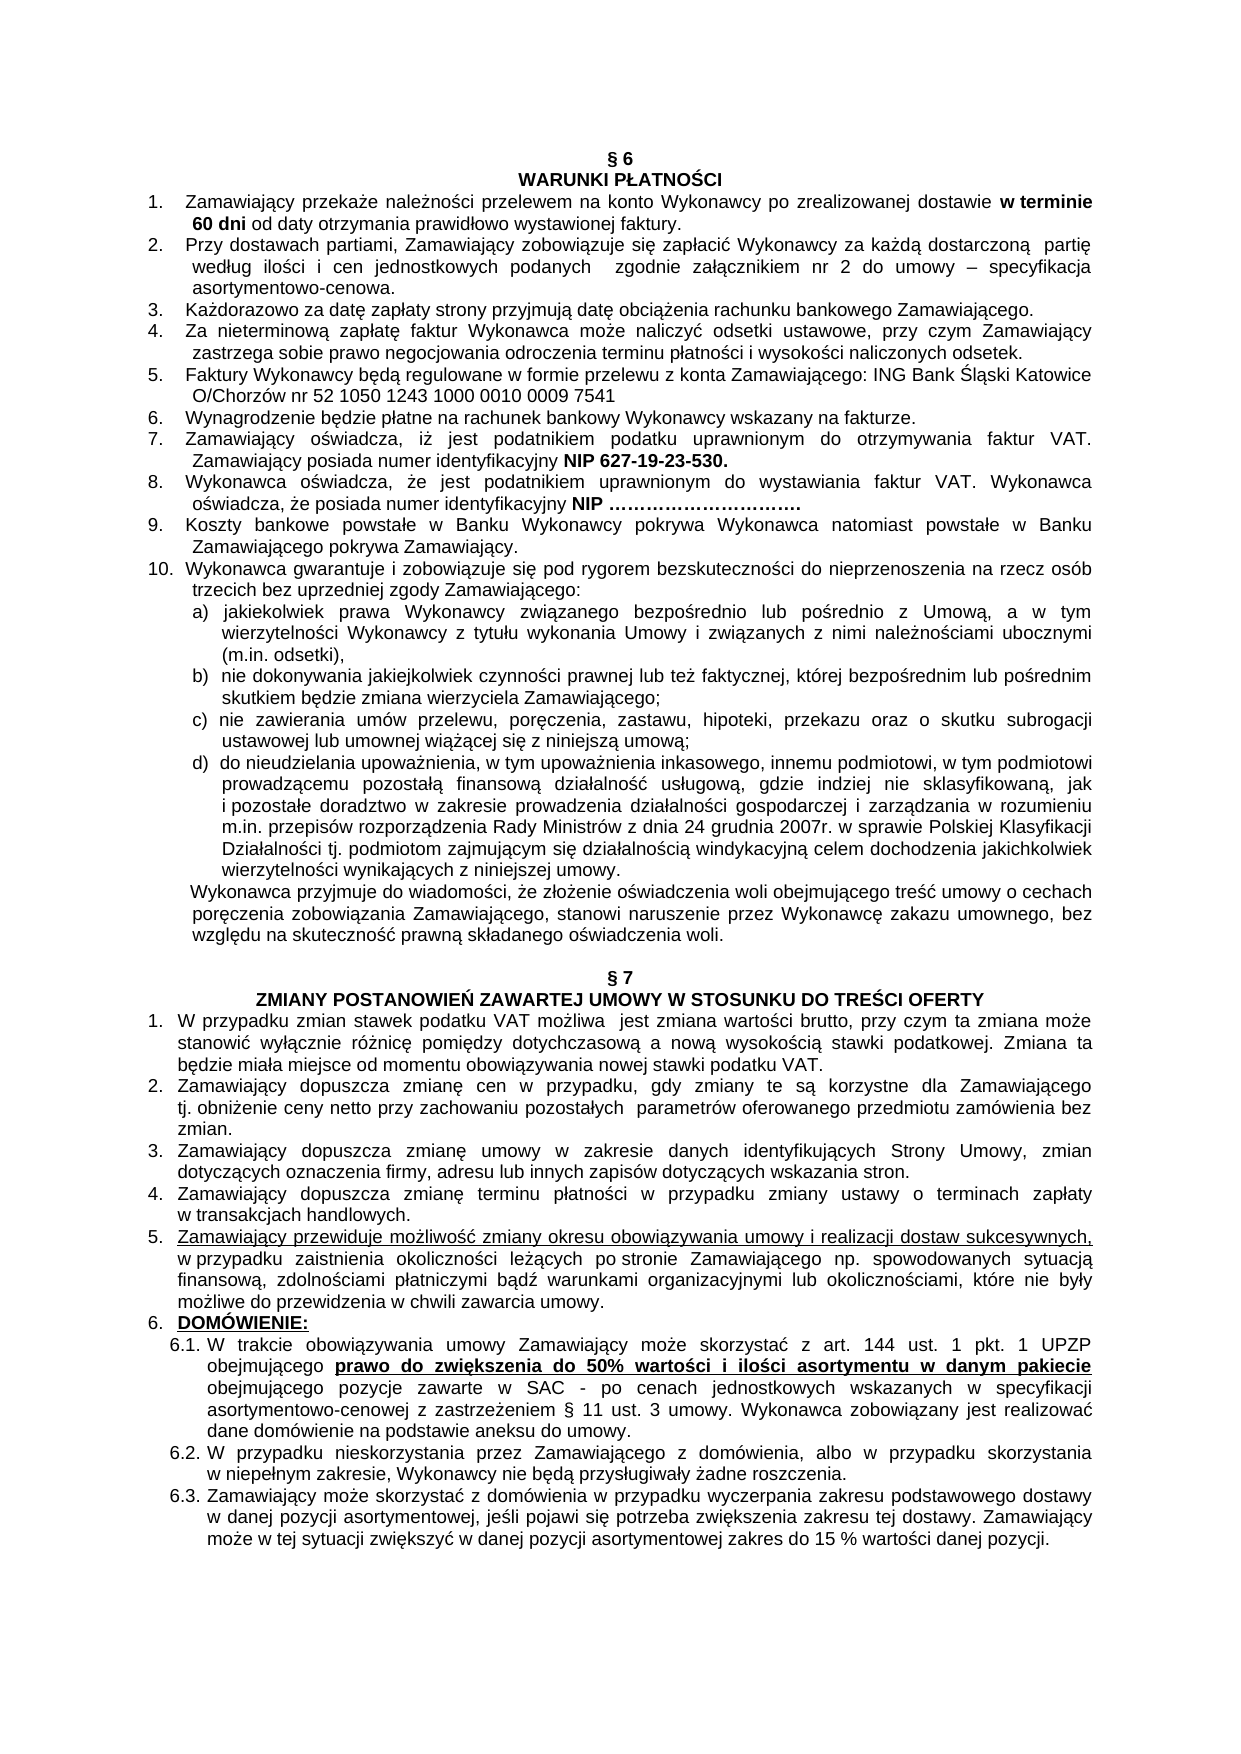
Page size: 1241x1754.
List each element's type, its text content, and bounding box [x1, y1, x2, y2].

text a) jakiekolwiek prawa Wykonawcy związanego bezpośrednio lub pośrednio z Umową, a w tym wierzytelności Wykonawcy z tytułu wykonania Umowy i związanych z nimi należnościami ubocznymi (m.in. odsetki), [192, 601, 1092, 665]
list Zamawiający dopuszcza zmianę terminu płatności w przypadku zmiany ustawy o terminach zapłaty w transakcjach handlowych. [148, 1183, 1092, 1226]
list Zamawiający może skorzystać z domówienia w przypadku wyczerpania zakresu podstawowego dostawy w danej pozycji asortymentowej, jeśli pojawi się potrzeba zwiększenia zakresu tej dostawy. Zamawiający może w tej sytuacji zwiększyć w danej pozycji asortymentowej zakres do 15 % wartości danej pozycji. [169, 1484, 1092, 1549]
text § 6 [148, 148, 1092, 169]
list Koszty bankowe powstałe w Banku Wykonawcy pokrywa Wykonawca natomiast powstałe w Banku Zamawiającego pokrywa Zamawiający. [148, 514, 1092, 557]
list Zamawiający dopuszcza zmianę umowy w zakresie danych identyfikujących Strony Umowy, zmian dotyczących oznaczenia firmy, adresu lub innych zapisów dotyczących wskazania stron. [148, 1139, 1092, 1183]
text § 7 [148, 967, 1092, 989]
text Wykonawca przyjmuje do wiadomości, że złożenie oświadczenia woli obejmującego treść umowy o cechach poręczenia zobowiązania Zamawiającego, stanowi naruszenie przez Wykonawcę zakazu umownego, bez względu na skuteczność prawną składanego oświadczenia woli. [162, 881, 1092, 946]
list Wynagrodzenie będzie płatne na rachunek bankowy Wykonawcy wskazany na fakturze. [148, 406, 1092, 428]
list Każdorazowo za datę zapłaty strony przyjmują datę obciążenia rachunku bankowego Zamawiającego. [148, 299, 1092, 320]
list W trakcie obowiązywania umowy Zamawiający może skorzystać z art. 144 ust. 1 pkt. 1 UPZP obejmującego prawo do zwiększenia do 50% wartości i ilości asortymentu w danym pakiecie obejmującego pozycje zawarte w SAC - po cenach jednostkowych wskazanych w specyfikacji asortymentowo-cenowej z zastrzeżeniem § 11 ust. 3 umowy. Wykonawca zobowiązany jest realizować dane domówienie na podstawie aneksu do umowy. [169, 1334, 1092, 1441]
list Wykonawca gwarantuje i zobowiązuje się pod rygorem bezskuteczności do nieprzenoszenia na rzecz osób trzecich bez uprzedniej zgody Zamawiającego: [148, 557, 1092, 601]
list Zamawiający oświadcza, iż jest podatnikiem podatku uprawnionym do otrzymywania faktur VAT. Zamawiający posiada numer identyfikacyjny NIP 627-19-23-530. [148, 428, 1092, 471]
list DOMÓWIENIE: [148, 1312, 1092, 1334]
list W przypadku zmian stawek podatku VAT możliwa jest zmiana wartości brutto, przy czym ta zmiana może stanowić wyłącznie różnicę pomiędzy dotychczasową a nową wysokością stawki podatkowej. Zmiana ta będzie miała miejsce od momentu obowiązywania nowej stawki podatku VAT. [148, 1010, 1092, 1075]
text b) nie dokonywania jakiejkolwiek czynności prawnej lub też faktycznej, której bezpośrednim lub pośrednim skutkiem będzie zmiana wierzyciela Zamawiającego; [192, 665, 1092, 708]
list Zamawiający przewiduje możliwość zmiany okresu obowiązywania umowy i realizacji dostaw sukcesywnych, w przypadku zaistnienia okoliczności leżących po stronie Zamawiającego np. spowodowanych sytuacją finansową, zdolnościami płatniczymi bądź warunkami organizacyjnymi lub okolicznościami, które nie były możliwe do przewidzenia w chwili zawarcia umowy. [148, 1226, 1092, 1312]
text c) nie zawierania umów przelewu, poręczenia, zastawu, hipoteki, przekazu oraz o skutku subrogacji ustawowej lub umownej wiążącej się z niniejszą umową; [192, 708, 1092, 751]
list Przy dostawach partiami, Zamawiający zobowiązuje się zapłacić Wykonawcy za każdą dostarczoną partię według ilości i cen jednostkowych podanych zgodnie załącznikiem nr 2 do umowy – specyfikacja asortymentowo-cenowa. [148, 234, 1092, 299]
text Warunki płatności [148, 169, 1092, 191]
list Faktury Wykonawcy będą regulowane w formie przelewu z konta Zamawiającego: ING Bank Śląski Katowice O/Chorzów nr 52 1050 1243 1000 0010 0009 7541 [148, 363, 1092, 406]
list Wykonawca oświadcza, że jest podatnikiem uprawnionym do wystawiania faktur VAT. Wykonawca oświadcza, że posiada numer identyfikacyjny NIP …………………………. [148, 471, 1092, 514]
list W przypadku nieskorzystania przez Zamawiającego z domówienia, albo w przypadku skorzystania w niepełnym zakresie, Wykonawcy nie będą przysługiwały żadne roszczenia. [169, 1441, 1092, 1484]
list Zamawiający dopuszcza zmianę cen w przypadku, gdy zmiany te są korzystne dla Zamawiającego tj. obniżenie ceny netto przy zachowaniu pozostałych parametrów oferowanego przedmiotu zamówienia bez zmian. [148, 1075, 1092, 1139]
list Za nieterminową zapłatę faktur Wykonawca może naliczyć odsetki ustawowe, przy czym Zamawiający zastrzega sobie prawo negocjowania odroczenia terminu płatności i wysokości naliczonych odsetek. [148, 320, 1092, 363]
list Zamawiający przekaże należności przelewem na konto Wykonawcy po zrealizowanej dostawie w terminie 60 dni od daty otrzymania prawidłowo wystawionej faktury. [148, 191, 1092, 234]
text d) do nieudzielania upoważnienia, w tym upoważnienia inkasowego, innemu podmiotowi, w tym podmiotowi prowadzącemu pozostałą finansową działalność usługową, gdzie indziej nie sklasyfikowaną, jak i pozostałe doradztwo w zakresie prowadzenia działalności gospodarczej i zarządzania w rozumieniu m.in. przepisów rozporządzenia Rady Ministrów z dnia 24 grudnia 2007r. w sprawie Polskiej Klasyfikacji Działalności tj. podmiotom zajmującym się działalnością windykacyjną celem dochodzenia jakichkolwiek wierzytelności wynikających z niniejszej umowy. [192, 751, 1092, 881]
text Zmiany postanowień zawartej umowy w stosunku do treści oferty [148, 989, 1092, 1010]
